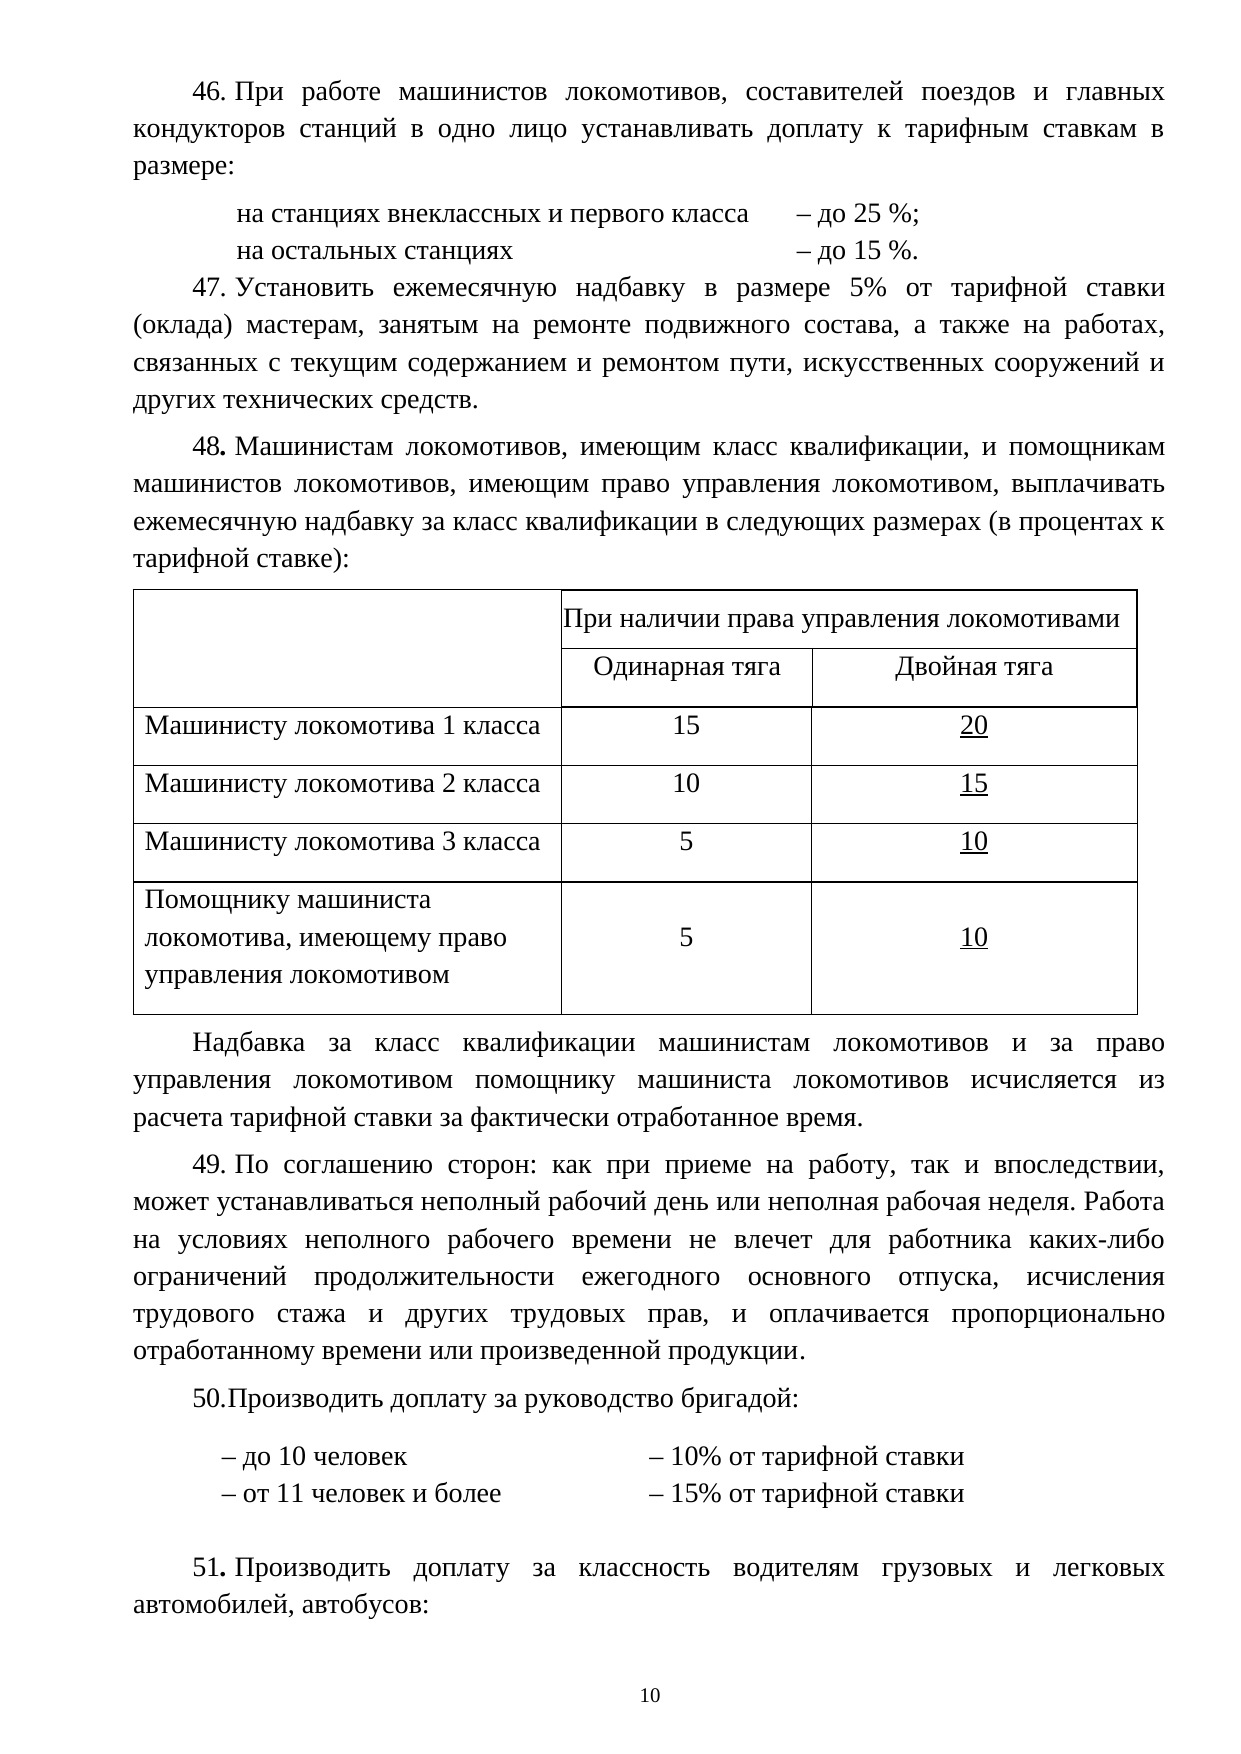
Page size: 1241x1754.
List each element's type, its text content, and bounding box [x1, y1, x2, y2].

table_cell 5 [562, 824, 811, 881]
table_header [134, 590, 561, 707]
table_cell Помощнику машиниста локомотива, имеющему право управления локомотивом [134, 883, 561, 1014]
table_cell 10 [812, 883, 1137, 1014]
table_cell 15 [562, 708, 811, 765]
table_cell Машинисту локомотива 3 класса [134, 824, 561, 881]
text 50.Производить доплату за руководство бригадой: [133, 1381, 1167, 1413]
text 48. Машинистам локомотивов, имеющим класс квалификации, и помощникам машинистов локомотивов, имеющим право управления локомотивом, выплачивать ежемесячную надбавку за класс квалификации в следующих размерах (в процентах к тарифной ставке): [133, 429, 1167, 573]
table_cell Машинисту локомотива 2 класса [134, 766, 561, 823]
table_cell Машинисту локомотива 1 класса [134, 708, 561, 765]
table_header [562, 591, 1136, 648]
text 47. Установить ежемесячную надбавку в размере 5% от тарифной ставки (оклада) мастерам, занятым на ремонте подвижного состава, а также на работах, связанных с текущим содержанием и ремонтом пути, искусственных сооружений и других технических средств. [133, 270, 1167, 414]
text – от 11 человек и более – 15% от тарифной ставки [133, 1476, 1167, 1508]
text 46. При работе машинистов локомотивов, составителей поездов и главных кондукторов станций в одно лицо устанавливать доплату к тарифным ставкам в размере: [133, 74, 1167, 181]
table_header [562, 649, 812, 706]
text на остальных станциях – до 15 %. [133, 233, 1167, 265]
table_header [813, 649, 1136, 706]
table_cell 5 [562, 883, 811, 1014]
table_cell 15 [812, 766, 1137, 823]
text – до 10 человек – 10% от тарифной ставки [133, 1439, 1167, 1471]
text 49. По соглашению сторон: как при приеме на работу, так и впоследствии, может устанавливаться неполный рабочий день или неполная рабочая неделя. Работа на условиях неполного рабочего времени не влечет для работника каких-либо ограничений продолжительности ежегодного основного отпуска, исчисления трудового стажа и других трудовых прав, и оплачивается пропорционально отработанному времени или произведенной продукции. [133, 1147, 1167, 1366]
table_cell 10 [812, 824, 1137, 881]
table_cell 10 [562, 766, 811, 823]
text Надбавка за класс квалификации машинистам локомотивов и за право управления локомотивом помощнику машиниста локомотивов исчисляется из расчета тарифной ставки за фактически отработанное время. [133, 1025, 1167, 1132]
text 51. Производить доплату за классность водителям грузовых и легковых автомобилей, автобусов: [133, 1550, 1167, 1620]
table_cell 20 [812, 708, 1137, 765]
text на станциях внеклассных и первого класса – до 25 %; [133, 196, 1167, 228]
